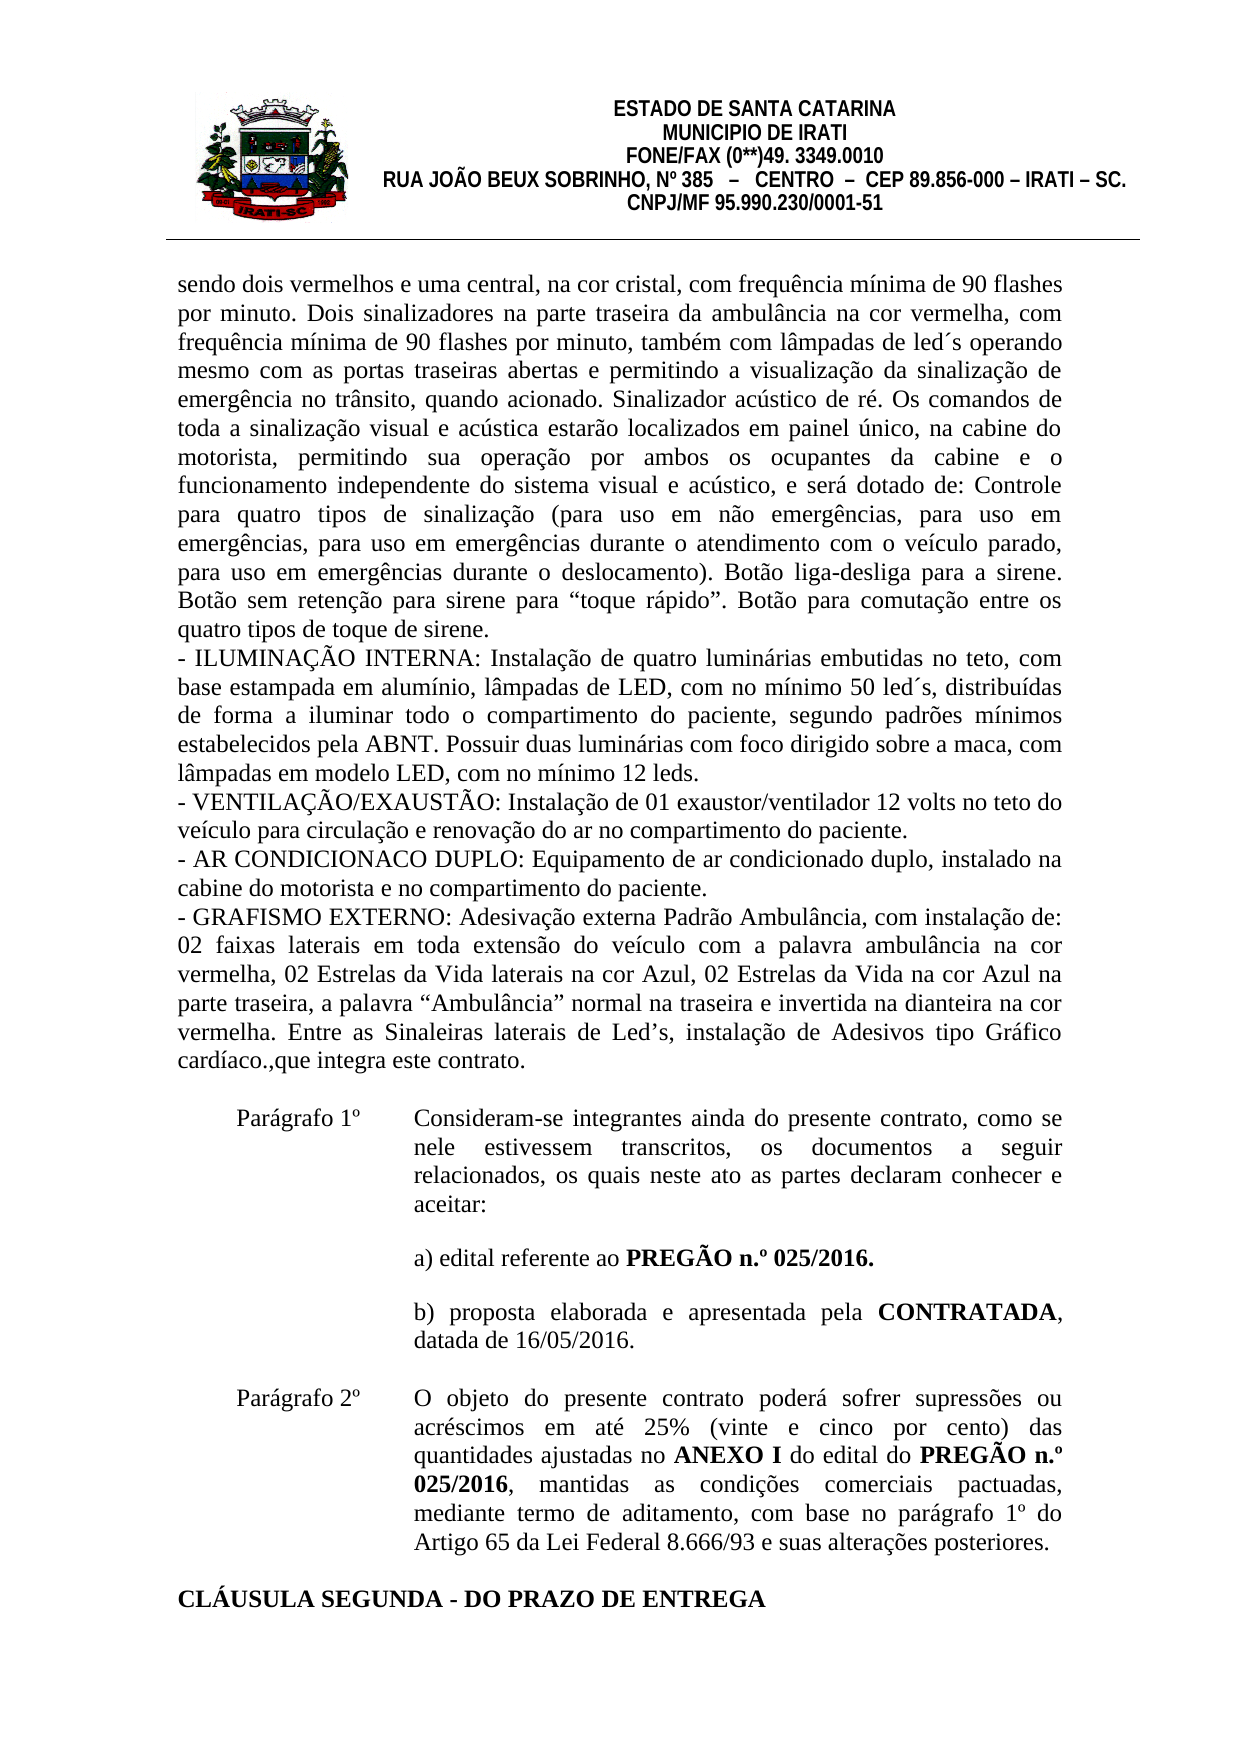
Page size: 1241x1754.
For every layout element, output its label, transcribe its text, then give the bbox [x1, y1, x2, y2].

subtitle CLÁUSULA SEGUNDA - DO PRAZO DE ENTREGA [177, 1584, 1063, 1613]
picture [195, 92, 349, 223]
text - GRAFISMO EXTERNO: Adesivação externa Padrão Ambulância, com instalação de: 02 faixas laterais em toda extensão do veículo com a palavra ambulância na cor vermelha, 02 Estrelas da Vida laterais na cor Azul, 02 Estrelas da Vida na cor Azul na parte traseira, a palavra “Ambulância” normal na traseira e invertida na dianteira na cor vermelha. Entre as Sinaleiras laterais de Led’s, instalação de Adesivos tipo Gráfico cardíaco.,que integra este contrato. [177, 902, 1063, 1074]
text - VENTILAÇÃO/EXAUSTÃO: Instalação de 01 exaustor/ventilador 12 volts no teto do veículo para circulação e renovação do ar no compartimento do paciente. [177, 787, 1063, 844]
text - ILUMINAÇÃO INTERNA: Instalação de quatro luminárias embutidas no teto, com base estampada em alumínio, lâmpadas de LED, com no mínimo 50 led´s, distribuídas de forma a iluminar todo o compartimento do paciente, segundo padrões mínimos estabelecidos pela ABNT. Possuir duas luminárias com foco dirigido sobre a maca, com lâmpadas em modelo LED, com no mínimo 12 leds. [177, 643, 1063, 787]
text a) edital referente ao PREGÃO n.º 025/2016. [413, 1243, 1063, 1272]
text Parágrafo 1º Consideram-se integrantes ainda do presente contrato, como se nele estivessem transcritos, os documentos a seguir relacionados, os quais neste ato as partes declaram conhecer e aceitar: [236, 1103, 1063, 1218]
text b) proposta elaborada e apresentada pela CONTRATADA, datada de 16/05/2016. [413, 1297, 1063, 1354]
text - AR CONDICIONACO DUPLO: Equipamento de ar condicionado duplo, instalado na cabine do motorista e no compartimento do paciente. [177, 844, 1063, 902]
text Parágrafo 2º O objeto do presente contrato poderá sofrer supressões ou acréscimos em até 25% (vinte e cinco por cento) das quantidades ajustadas no ANEXO I do edital do PREGÃO n.º 025/2016, mantidas as condições comerciais pactuadas, mediante termo de aditamento, com base no parágrafo 1º do Artigo 65 da Lei Federal 8.666/93 e suas alterações posteriores. [236, 1383, 1063, 1555]
